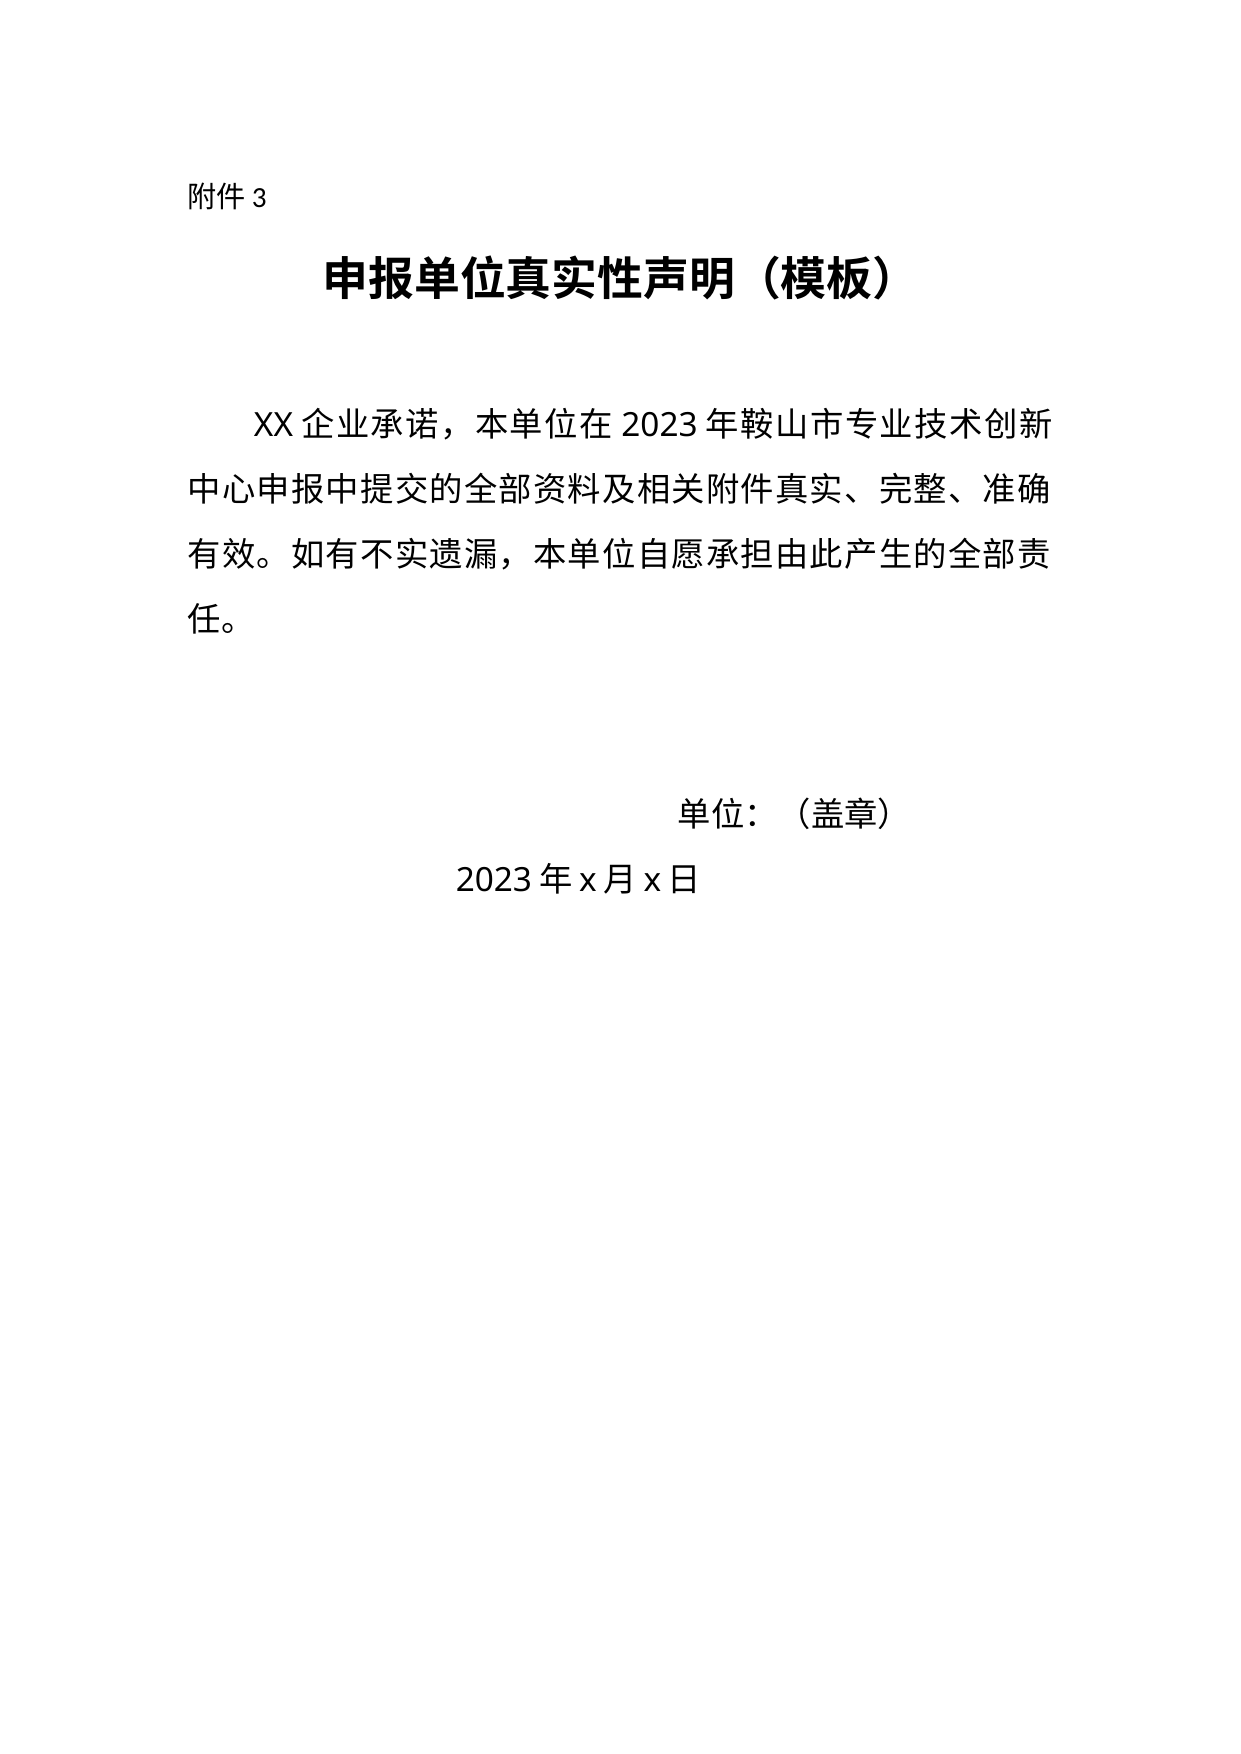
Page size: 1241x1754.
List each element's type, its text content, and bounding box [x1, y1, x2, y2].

text 附件3 [187, 162, 1053, 227]
text XX企业承诺，本单位在2023年鞍山市专业技术创新中心申报中提交的全部资料及相关附件真实、完整、准确、有效。如有不实遗漏，本单位自愿承担由此产生的全部责任。 [187, 389, 1053, 649]
text 申报单位真实性声明（模板） [187, 227, 1053, 324]
text 单位：（盖章） [187, 779, 1053, 844]
text 2023年x月x日 [187, 844, 1053, 909]
